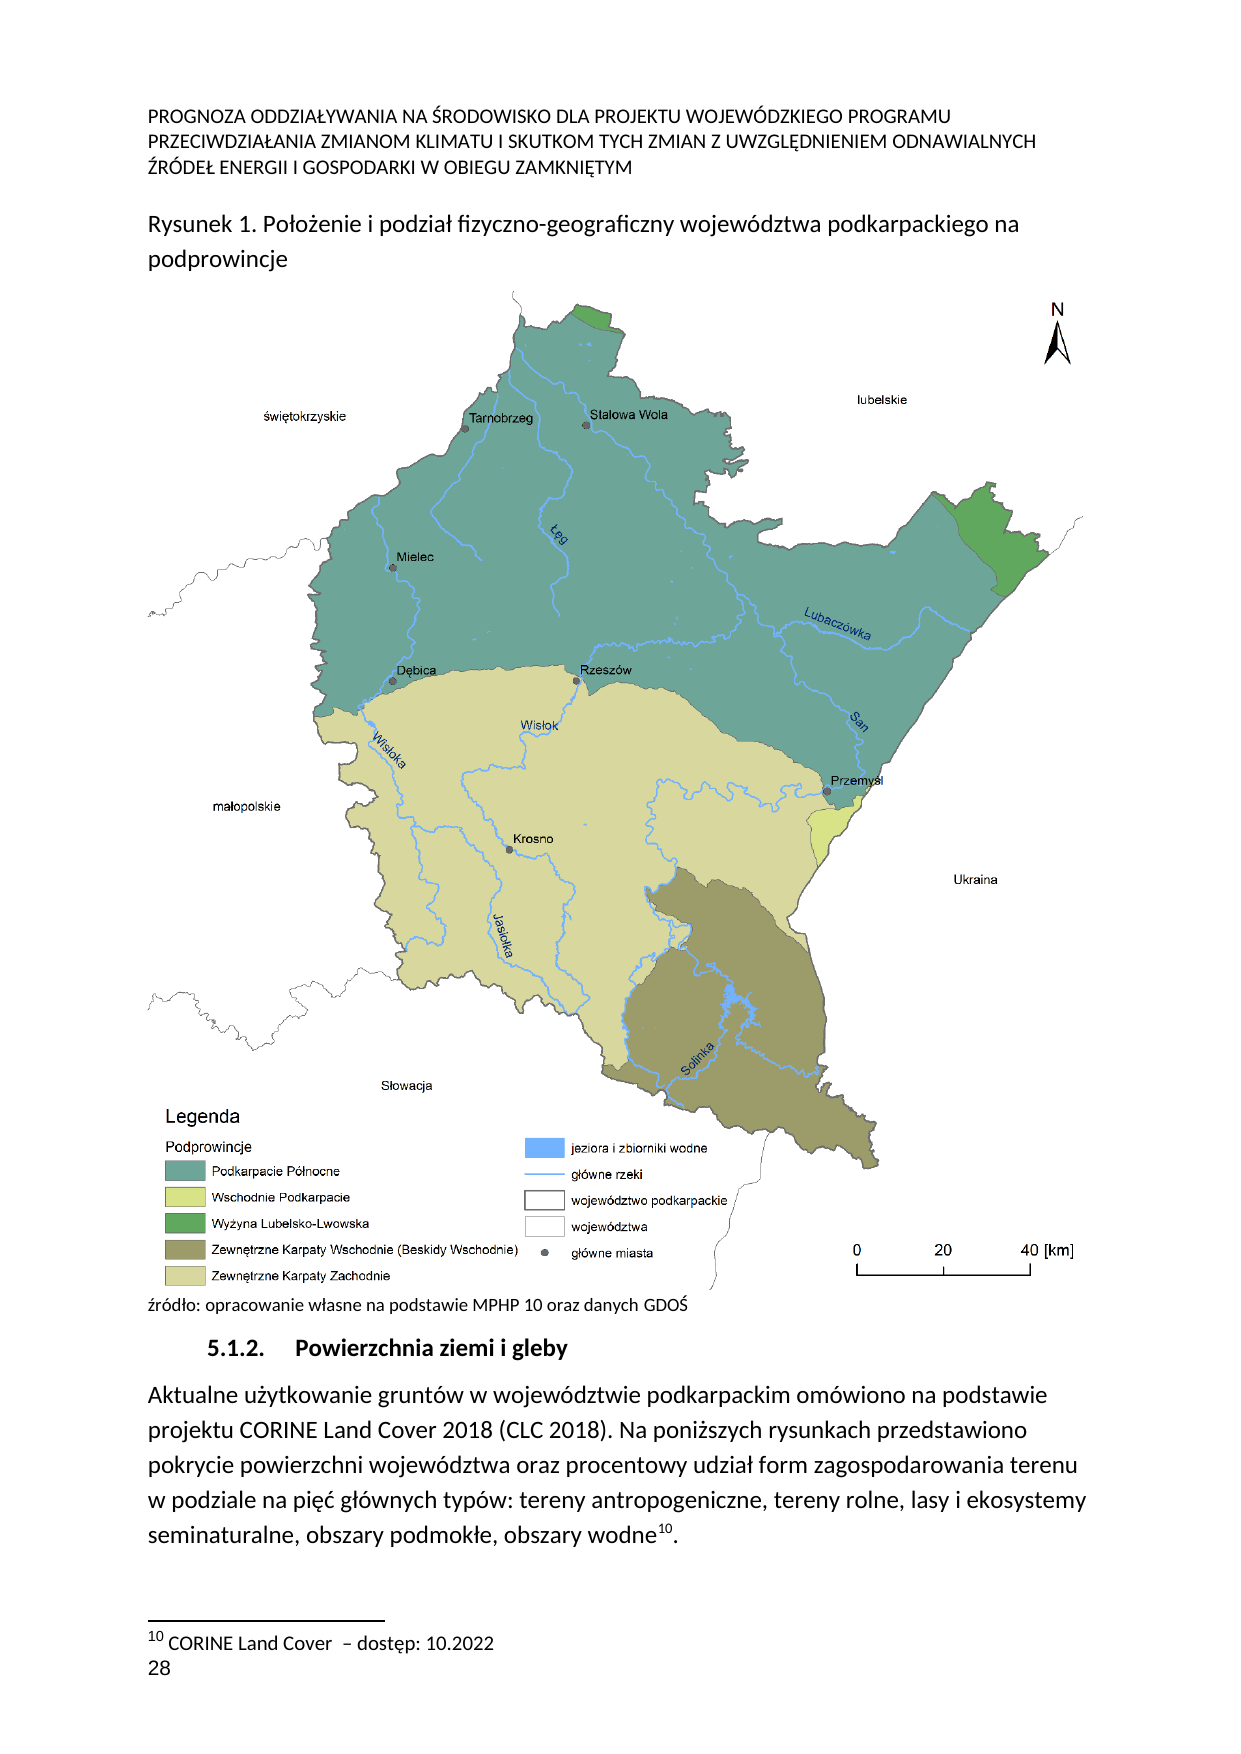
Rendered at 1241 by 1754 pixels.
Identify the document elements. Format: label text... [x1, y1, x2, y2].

text Aktualne użytkowanie gruntów w województwie podkarpackim omówiono na podstawie projektu CORINE Land Cover 2018 (CLC 2018). Na poniższych rysunkach przedstawiono pokrycie powierzchni województwa oraz procentowy udział form zagospodarowania terenu w podziale na pięć głównych typów: tereny antropogeniczne, tereny rolne, lasy i ekosystemy seminaturalne, obszary podmokłe, obszary wodne. [148, 1379, 1092, 1550]
picture [147, 291, 1092, 1290]
text Rysunek 1. Położenie i podział fizyczno-geograficzny województwa podkarpackiego na podprowincje [148, 208, 1092, 274]
list Powierzchnia ziemi i gleby [207, 1332, 1092, 1362]
text źródło: opracowanie własne na podstawie MPHP 10 oraz danych GDOŚ [148, 1290, 1092, 1316]
